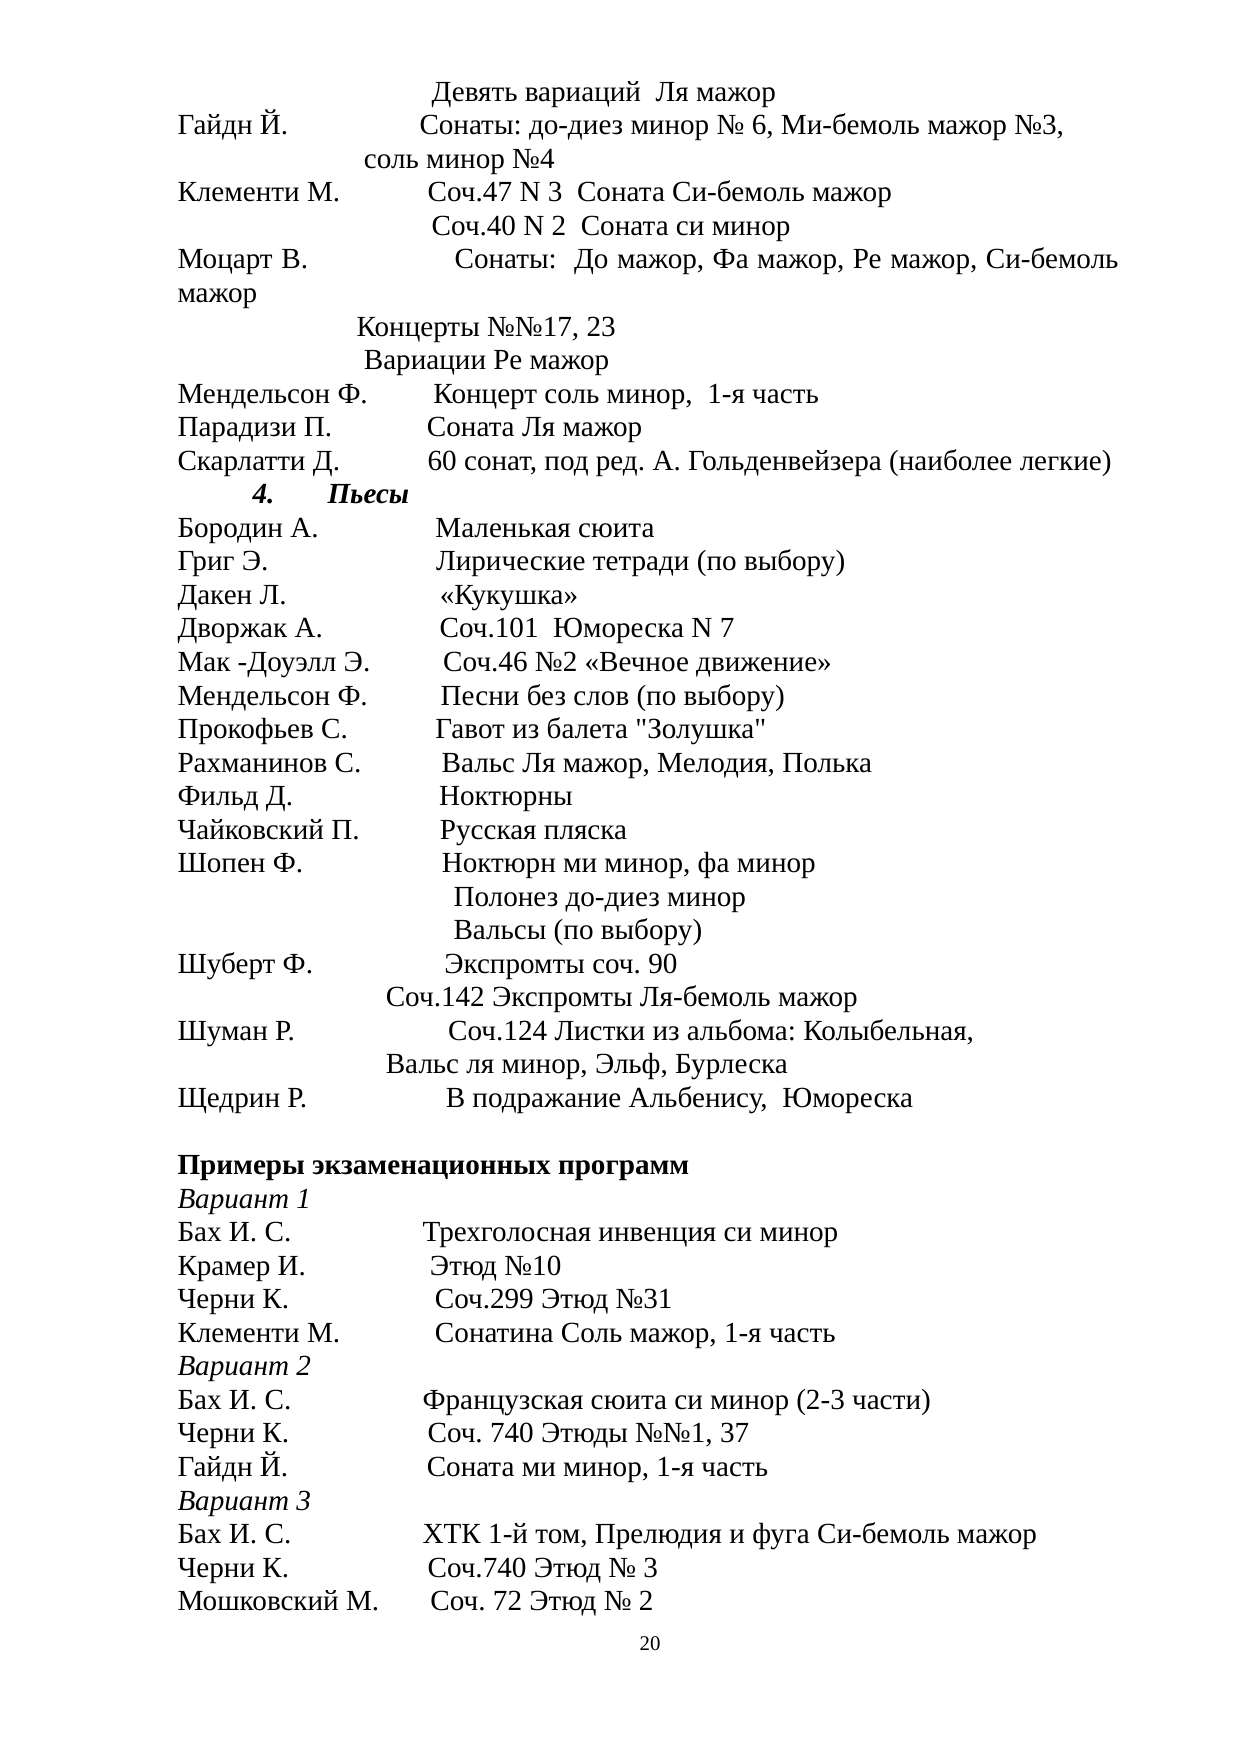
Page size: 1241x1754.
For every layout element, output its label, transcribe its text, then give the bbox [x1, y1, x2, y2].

text Дакен Л. «Кукушка» [177, 577, 1122, 611]
text соль минор №4 [327, 141, 1122, 174]
text Вариант 3 [177, 1483, 1122, 1516]
text Мендельсон Ф. Песни без слов (по выбору) [177, 678, 1122, 711]
text Концерты №№17, 23 [327, 309, 1122, 342]
text Вариант 2 [177, 1348, 1122, 1382]
text Бах И. С. Трехголосная инвенция си минор [177, 1214, 1122, 1248]
text Мошковский М. Соч. 72 Этюд № 2 [177, 1583, 1122, 1617]
list Пьесы [252, 476, 1122, 510]
text Гайдн Й. Соната ми минор, 1-я часть [177, 1449, 1122, 1483]
text Мендельсон Ф. Концерт соль минор, 1-я часть [177, 376, 1122, 409]
text Дворжак А. Соч.101 Юмореска N 7 [177, 611, 1122, 644]
text Фильд Д. Ноктюрны [177, 778, 1122, 812]
text Парадизи П. Соната Ля мажор [177, 409, 1122, 443]
text Чайковский П. Русская пляска [177, 812, 1122, 845]
text Вальс ля минор, Эльф, Бурлеска [327, 1047, 1122, 1080]
text Бах И. С. ХТК 1-й том, Прелюдия и фуга Си-бемоль мажор [177, 1516, 1122, 1550]
text Соч.142 Экспромты Ля-бемоль мажор [327, 979, 1122, 1013]
text Девять вариаций Ля мажор [402, 74, 1122, 107]
text Мак -Доуэлл Э. Соч.46 №2 «Вечное движение» [177, 644, 1122, 678]
text Бах И. С. Французская сюита си минор (2-3 части) [177, 1382, 1122, 1416]
text Соч.40 N 2 Соната си минор [402, 208, 1122, 242]
text Моцарт В. Сонаты: До мажор, Фа мажор, Ре мажор, Си-бемоль мажор [177, 242, 1122, 309]
text Гайдн Й. Сонаты: до-диез минор № 6, Ми-бемоль мажор №3, [177, 107, 1122, 141]
text Рахманинов С. Вальс Ля мажор, Мелодия, Полька [177, 745, 1122, 778]
text Шопен Ф. Ноктюрн ми минор, фа минор [177, 845, 1122, 879]
text Черни К. Соч.299 Этюд №31 [177, 1281, 1122, 1315]
text Бородин А. Маленькая сюита [177, 510, 1122, 543]
text Полонез до-диез минор [402, 879, 1122, 912]
text Черни К. Соч.740 Этюд № 3 [177, 1550, 1122, 1583]
text Черни К. Соч. 740 Этюды №№1, 37 [177, 1416, 1122, 1449]
text Примеры экзаменационных программ [177, 1147, 1122, 1181]
text Прокофьев С. Гавот из балета "Золушка" [177, 711, 1122, 745]
text Шуберт Ф. Экспромты соч. 90 [177, 946, 1122, 979]
text Шуман Р. Соч.124 Листки из альбома: Колыбельная, [177, 1013, 1122, 1047]
text Вальсы (по выбору) [402, 912, 1122, 946]
text Клементи М. Сонатина Соль мажор, 1-я часть [177, 1315, 1122, 1348]
text Крамер И. Этюд №10 [177, 1248, 1122, 1281]
text Щедрин Р. В подражание Альбенису, Юмореска [177, 1080, 1122, 1114]
text Григ Э. Лирические тетради (по выбору) [177, 543, 1122, 577]
text Вариант 1 [177, 1181, 1122, 1214]
text Вариации Ре мажор [327, 342, 1122, 376]
text Скарлатти Д. 60 сонат, под ред. А. Гольденвейзера (наиболее легкие) [177, 443, 1122, 476]
text Клементи М. Соч.47 N 3 Соната Си-бемоль мажор [177, 174, 1122, 208]
